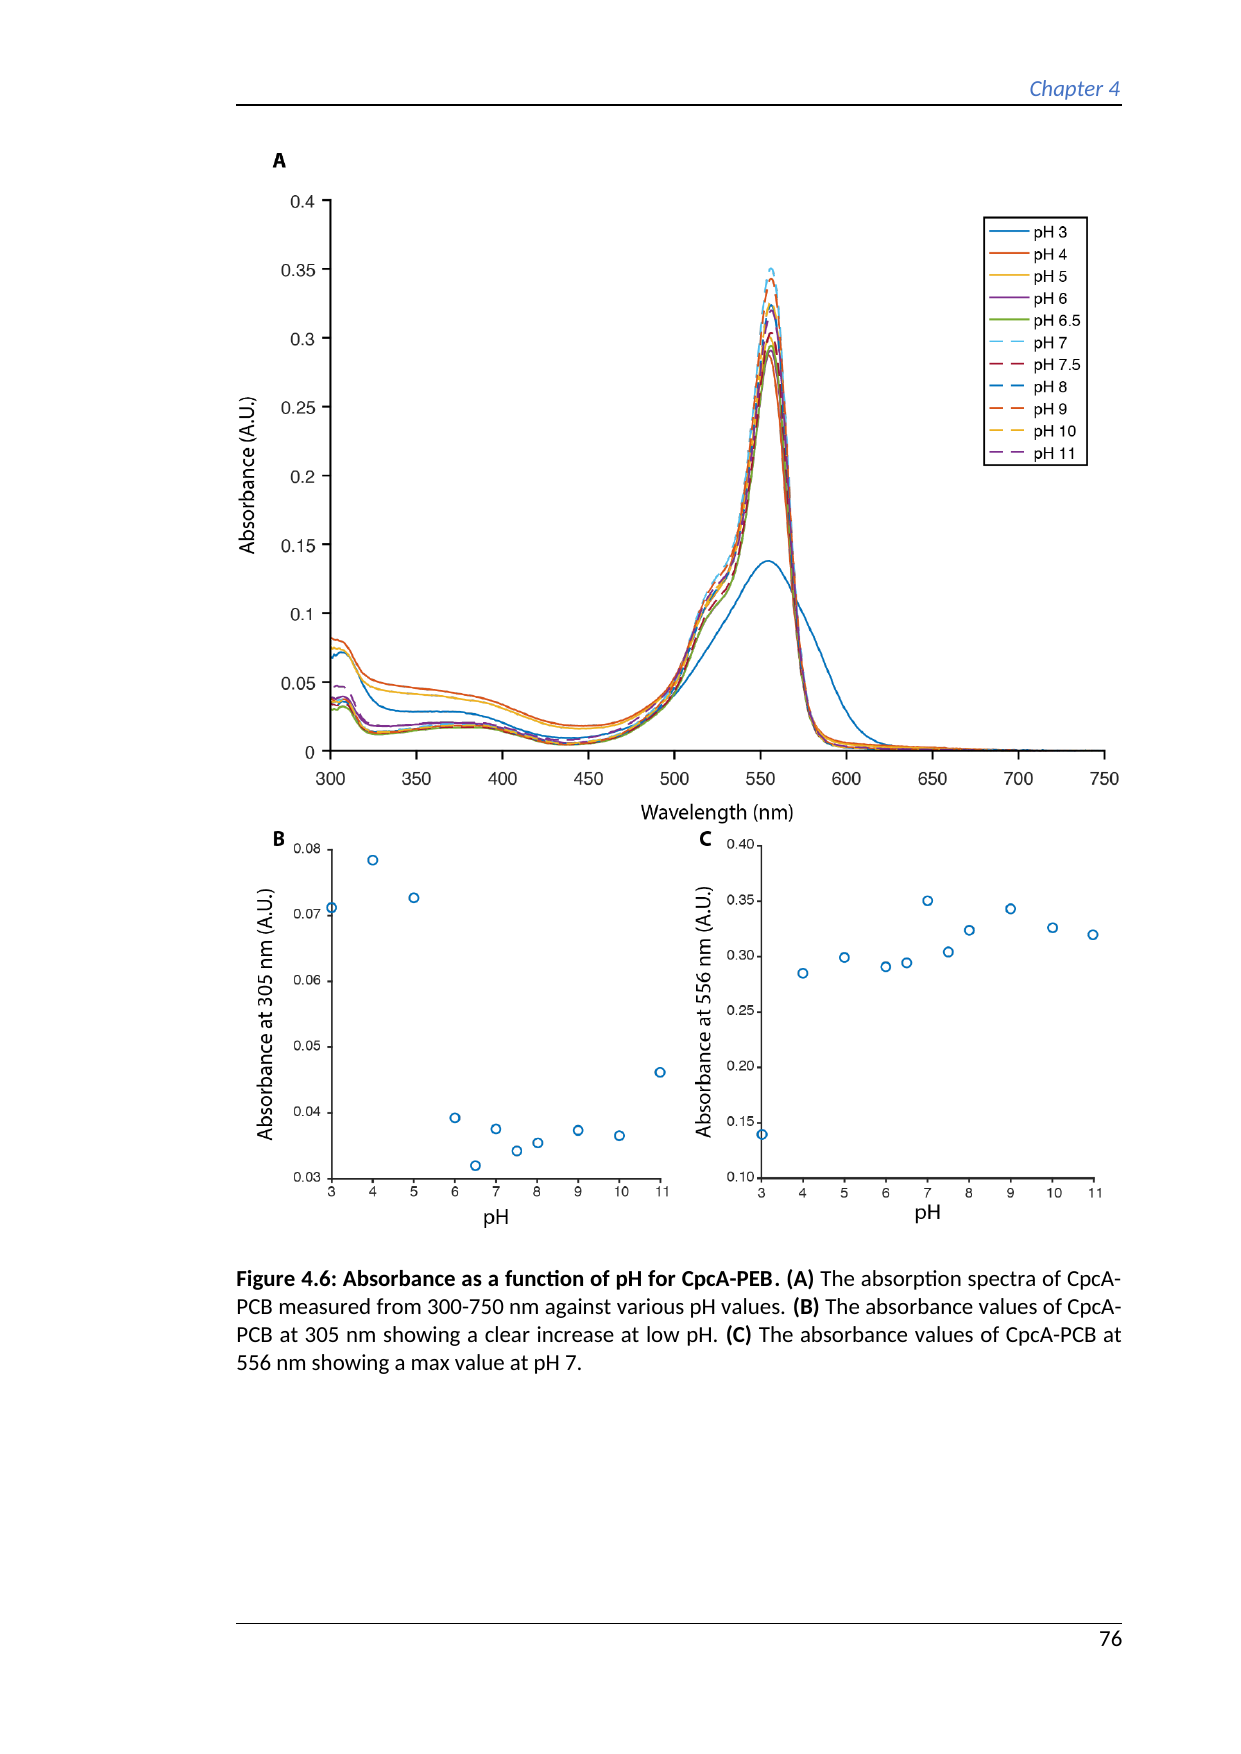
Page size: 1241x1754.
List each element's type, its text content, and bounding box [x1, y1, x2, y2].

text Figure 4.6: Absorbance as a function of pH for CpcA-PEB. (A) The absorption spectra of CpcA-PCB measured from 300-750 nm against various pH values. (B) The absorbance values of CpcA-PCB at 305 nm showing a clear increase at low pH. (C) The absorbance values of CpcA-PCB at 556 nm showing a max value at pH 7. [236, 1264, 1122, 1376]
picture [236, 150, 1119, 1229]
